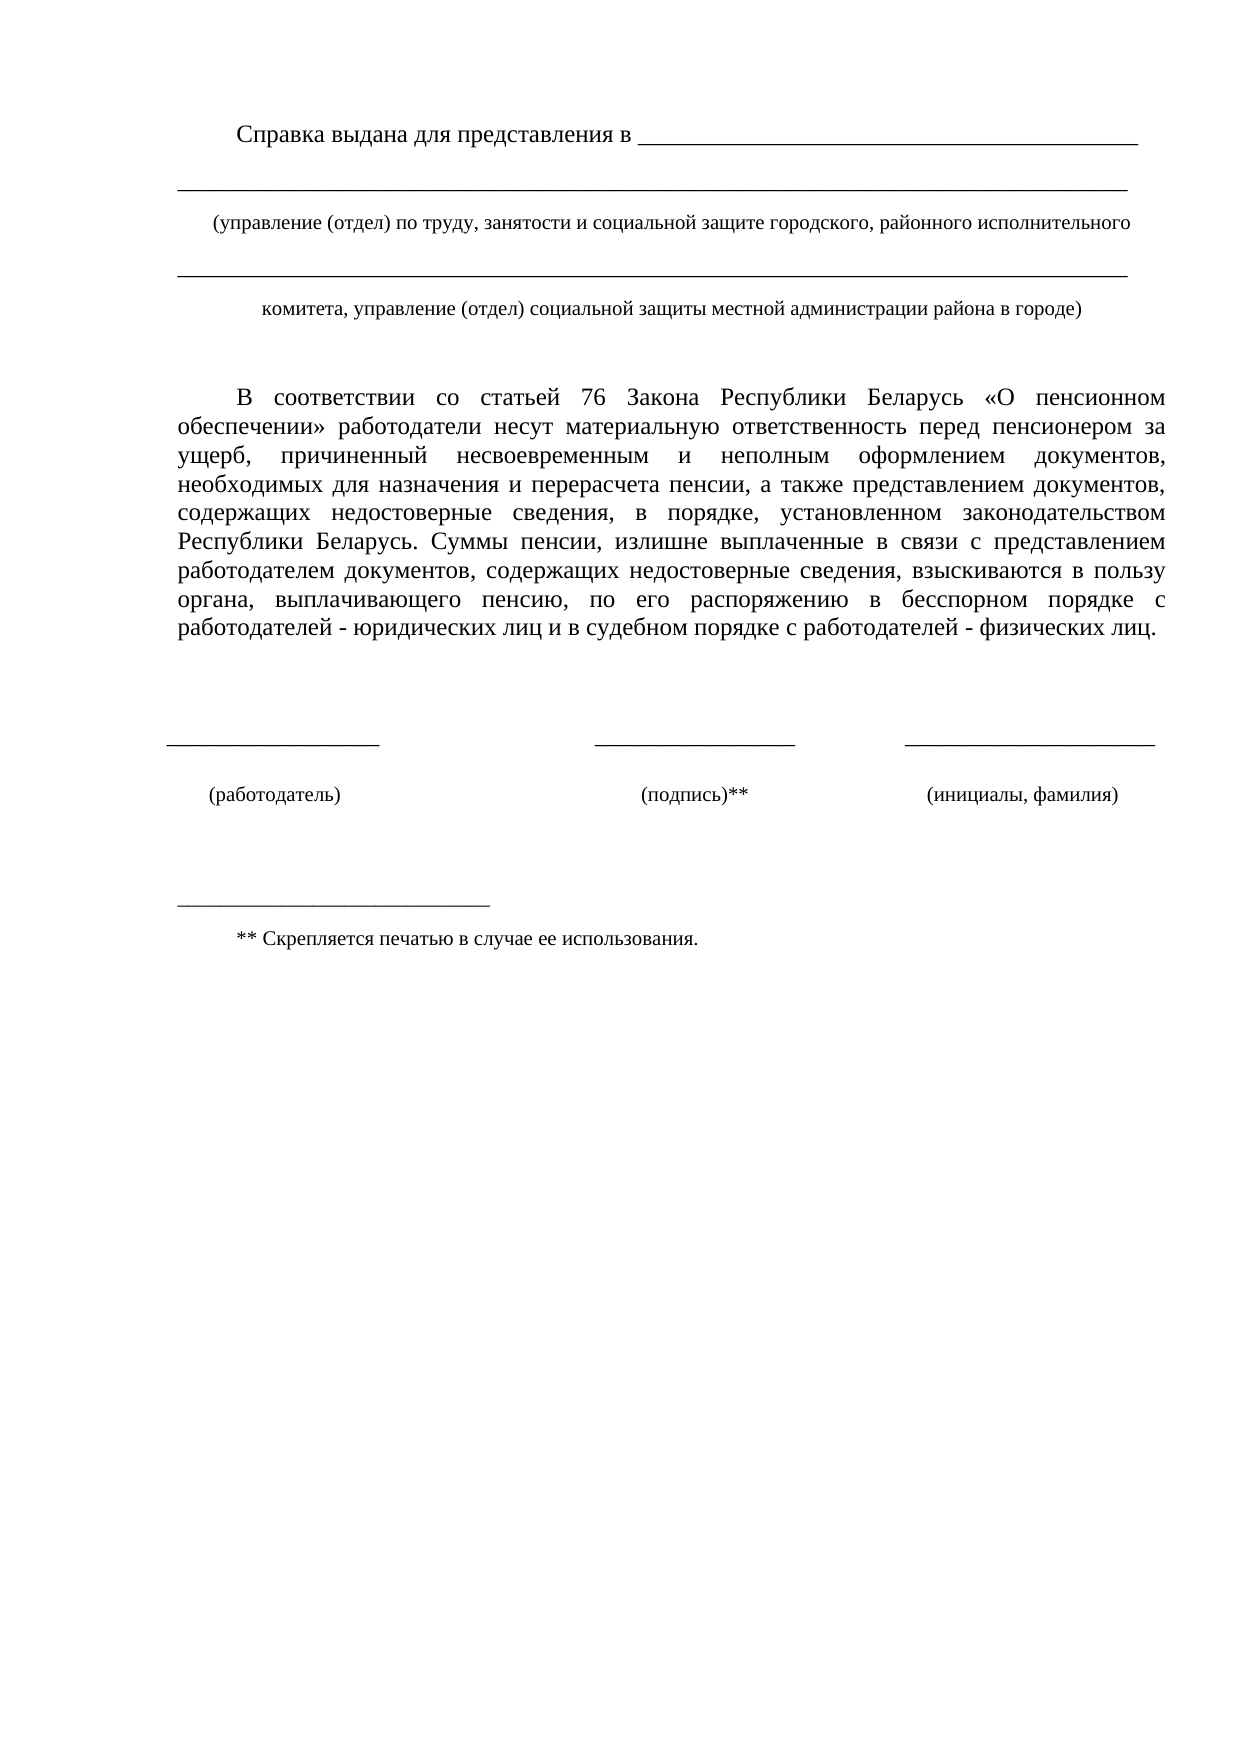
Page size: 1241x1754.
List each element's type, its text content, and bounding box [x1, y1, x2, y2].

table_cell (подпись)** [547, 765, 843, 823]
table_header ________________ [547, 703, 843, 765]
table_header _________________ [166, 703, 547, 765]
table_header ____________________ [843, 703, 1155, 765]
table_cell (работодатель) [166, 765, 547, 823]
table_cell (инициалы, фамилия) [843, 765, 1155, 823]
text ____________________________________________________________________________ [177, 165, 1167, 193]
text (управление (отдел) по труду, занятости и социальной защите городского, районного исполнительного [177, 210, 1167, 234]
text ______________________________ [177, 885, 1167, 909]
text В соответствии со статьей 76 Закона Республики Беларусь «О пенсионном обеспечении» работодатели несут материальную ответственность перед пенсионером за ущерб, причиненный несвоевременным и неполным оформлением документов, необходимых для назначения и перерасчета пенсии, а также представлением документов, содержащих недостоверные сведения, в порядке, установленном законодательством Республики Беларусь. Суммы пенсии, излишне выплаченные в связи с представлением работодателем документов, содержащих недостоверные сведения, взыскиваются в пользу органа, выплачивающего пенсию, по его распоряжению в бесспорном порядке с работодателей - юридических лиц и в судебном порядке с работодателей - физических лиц. [177, 382, 1167, 641]
text ____________________________________________________________________________ [177, 251, 1167, 279]
text комитета, управление (отдел) социальной защиты местной администрации района в городе) [177, 296, 1167, 320]
text ** Скрепляется печатью в случае ее использования. [177, 926, 1167, 949]
text Справка выдана для представления в ________________________________________ [177, 119, 1167, 148]
